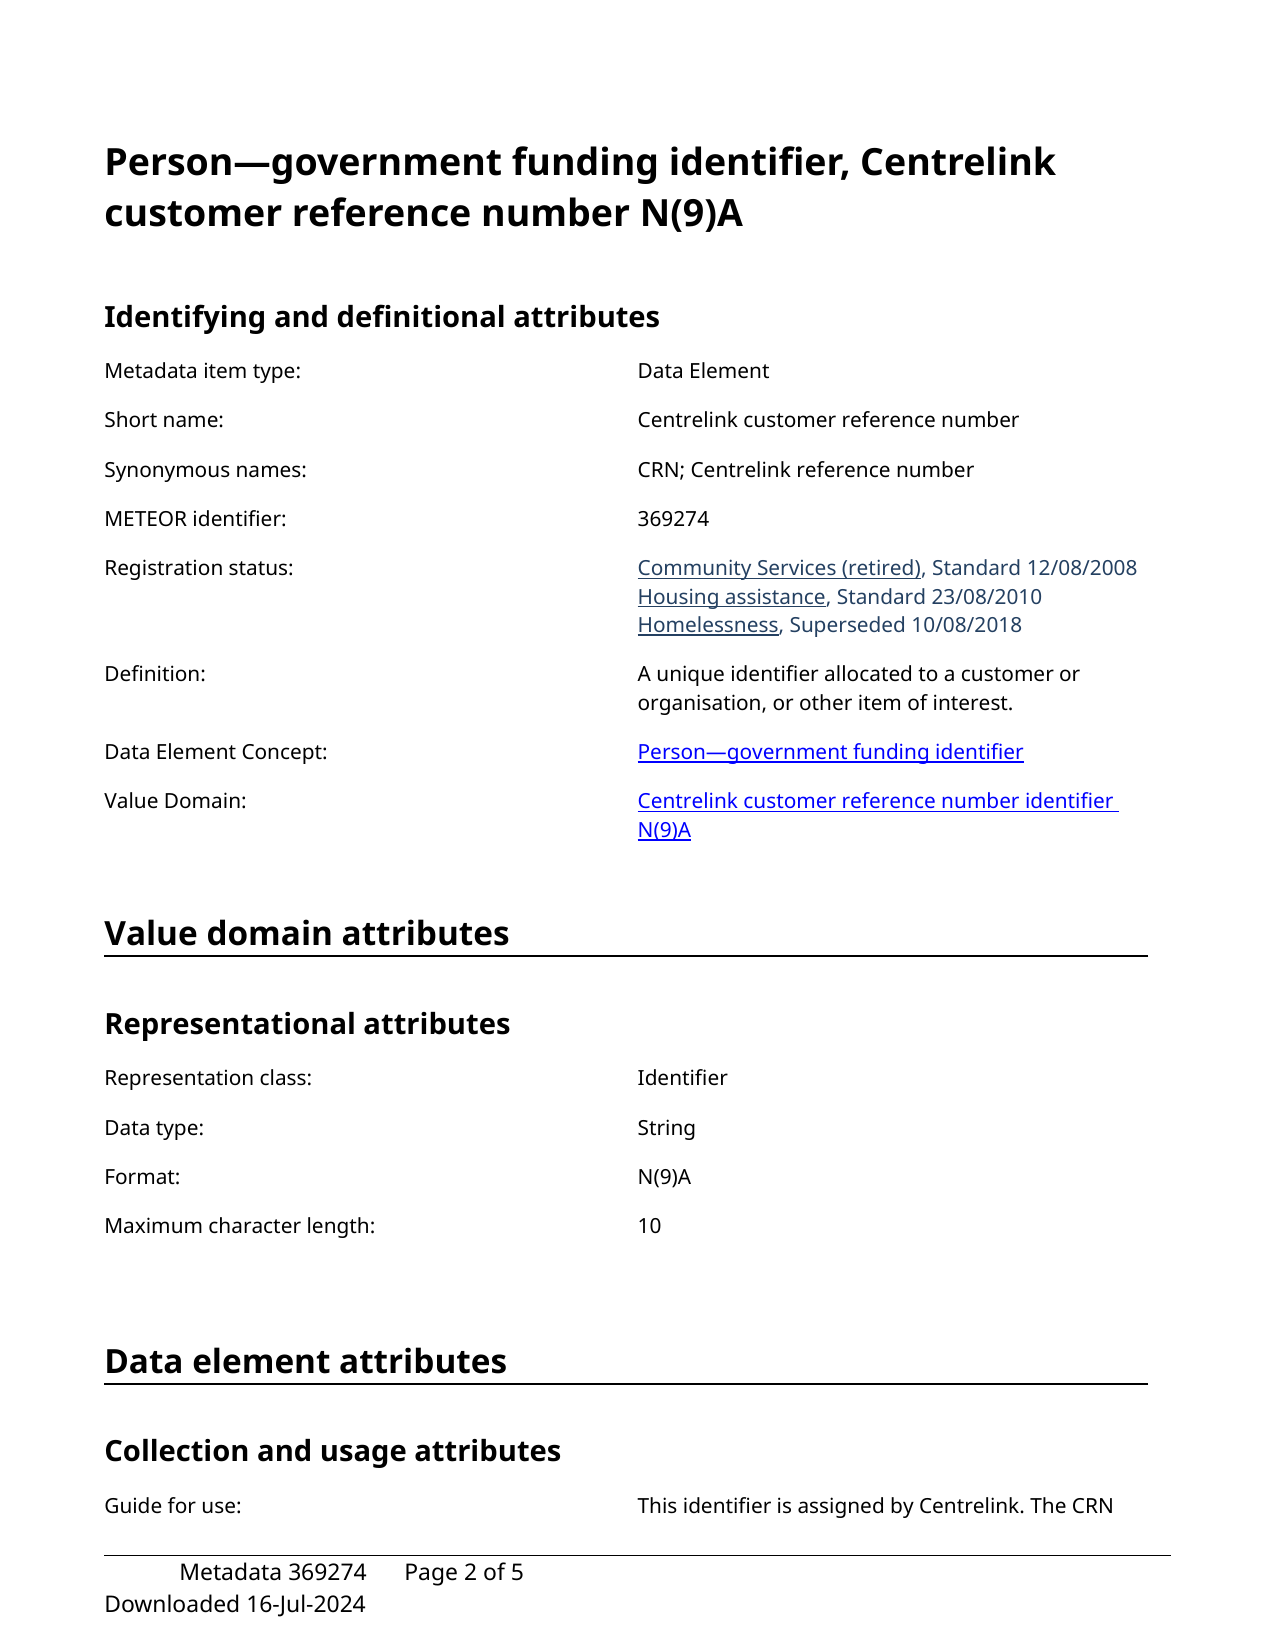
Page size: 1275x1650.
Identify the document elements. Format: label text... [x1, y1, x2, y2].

table_cell Maximum character length: [93, 1201, 626, 1250]
table_header Data element attributes [93, 1313, 1159, 1384]
table_cell Collection and usage attributes [93, 1385, 1159, 1481]
table_cell A unique identifier allocated to a customer or organisation, or other item of interest. [626, 649, 1159, 727]
table_cell Definition: [93, 649, 626, 727]
table_cell 369274 [626, 494, 1159, 543]
table_cell Format: [93, 1152, 626, 1201]
table_cell CRN; Centrelink reference number [626, 445, 1159, 494]
table_cell Community Services (retired), Standard 12/08/2008 Housing assistance, Standard 23/08/2010 Homelessness, Superseded 10/08/2018 [626, 543, 1159, 649]
table_header Value domain attributes [93, 885, 1159, 957]
table_cell Guide for use: [93, 1481, 626, 1530]
table_cell Centrelink customer reference number identifier N(9)A [626, 776, 1159, 854]
table_cell Metadata item type: [93, 346, 626, 395]
table_cell Short name: [93, 395, 626, 444]
table_cell String [626, 1102, 1159, 1152]
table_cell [626, 1481, 1159, 1530]
table_cell Value Domain: [93, 776, 626, 854]
table_cell Data type: [93, 1102, 626, 1152]
table_cell Identifier [626, 1053, 1159, 1102]
table_cell Synonymous names: [93, 445, 626, 494]
table_cell Representational attributes [93, 957, 1159, 1053]
table_header Identifying and definitional attributes [93, 250, 1159, 346]
table_cell Representation class: [93, 1053, 626, 1102]
table_cell METEOR identifier: [93, 494, 626, 543]
table_cell Data Element [626, 346, 1159, 395]
table_cell Data Element Concept: [93, 727, 626, 776]
table_cell N(9)A [626, 1152, 1159, 1201]
subtitle Person—government funding identifier, Centrelink customer reference number N(9)A [104, 135, 1171, 237]
table_cell Centrelink customer reference number [626, 395, 1159, 444]
table_cell Registration status: [93, 543, 626, 649]
table_cell Person—government funding identifier [626, 727, 1159, 776]
table_cell 10 [626, 1201, 1159, 1250]
